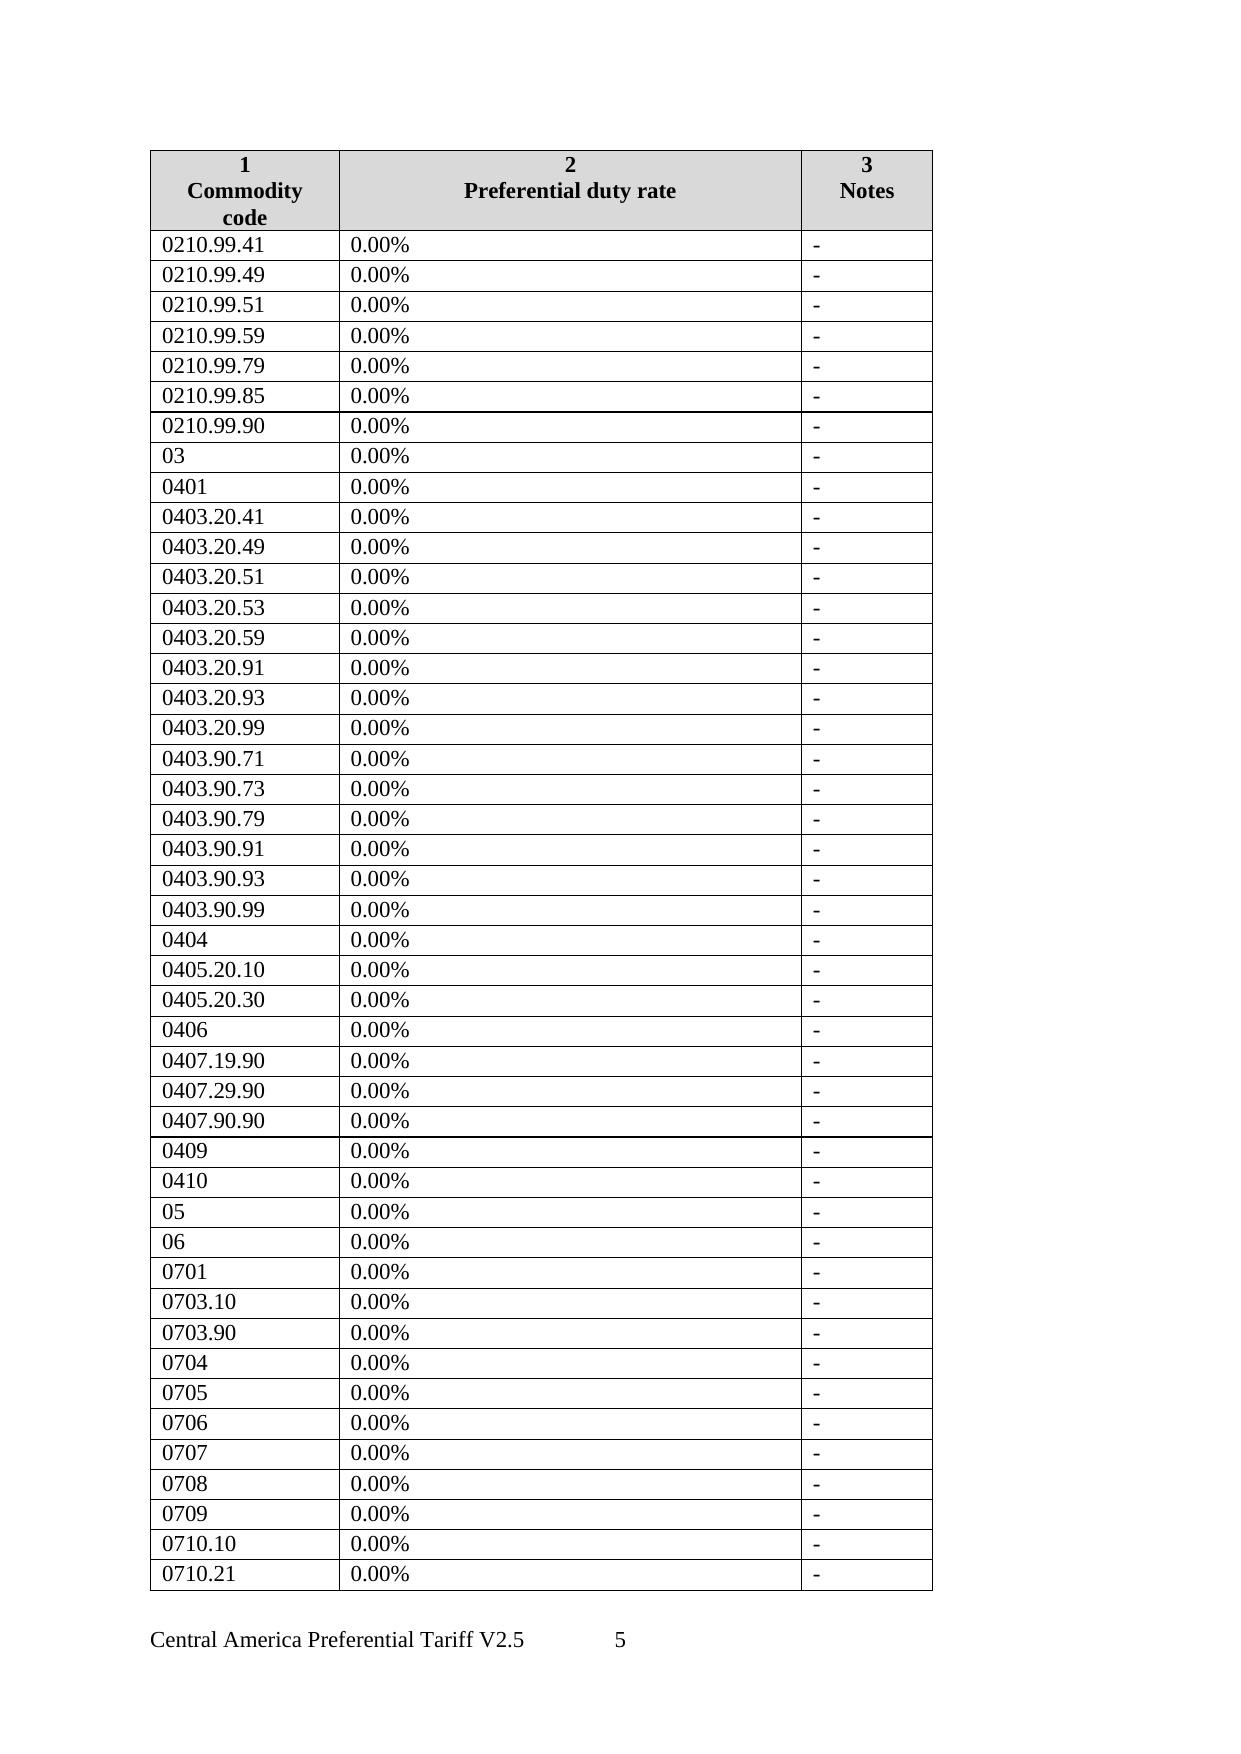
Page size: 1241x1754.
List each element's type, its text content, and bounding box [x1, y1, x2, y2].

table_cell 03 [151, 443, 339, 472]
table_cell 0.00% [340, 1168, 801, 1197]
table_cell 0.00% [340, 1409, 801, 1438]
table_cell - [802, 1409, 932, 1438]
table_cell 0409 [151, 1138, 339, 1167]
table_cell 0406 [151, 1017, 339, 1046]
table_cell 0401 [151, 473, 339, 502]
table_cell - [802, 413, 932, 442]
table_cell 0.00% [340, 1470, 801, 1499]
table_cell 0404 [151, 926, 339, 955]
table_cell 0403.20.91 [151, 654, 339, 683]
table_cell 0.00% [340, 654, 801, 683]
table_cell 0403.20.59 [151, 624, 339, 653]
table_cell 0.00% [340, 1560, 801, 1589]
table_cell 0.00% [340, 1500, 801, 1529]
table_cell - [802, 1258, 932, 1287]
table_cell 0.00% [340, 1258, 801, 1287]
table_cell 0703.10 [151, 1289, 339, 1318]
table_cell 0.00% [340, 1289, 801, 1318]
table_cell 0.00% [340, 594, 801, 623]
table_cell 0407.19.90 [151, 1047, 339, 1076]
table_cell - [802, 473, 932, 502]
table_cell 0403.90.91 [151, 835, 339, 864]
table_cell - [802, 1560, 932, 1589]
table_cell - [802, 1077, 932, 1106]
table_header 2 Preferential duty rate [340, 151, 801, 230]
table_cell 0.00% [340, 805, 801, 834]
table_cell 0210.99.85 [151, 382, 339, 411]
table_cell - [802, 1530, 932, 1559]
table_cell 0706 [151, 1409, 339, 1438]
table_cell - [802, 684, 932, 713]
table_cell 0.00% [340, 413, 801, 442]
table_cell 0.00% [340, 231, 801, 260]
table_cell 0708 [151, 1470, 339, 1499]
table_cell 0.00% [340, 382, 801, 411]
table_cell 0403.90.99 [151, 896, 339, 925]
table_cell 0403.90.73 [151, 775, 339, 804]
table_cell - [802, 594, 932, 623]
table_cell 0704 [151, 1349, 339, 1378]
table_cell 0.00% [340, 1530, 801, 1559]
table_cell 0403.90.71 [151, 745, 339, 774]
table_cell - [802, 533, 932, 562]
table_cell 0701 [151, 1258, 339, 1287]
table_cell 0210.99.49 [151, 261, 339, 291]
table_cell 0403.20.41 [151, 503, 339, 532]
table_cell - [802, 1379, 932, 1408]
table_cell 0.00% [340, 926, 801, 955]
table_header 3 Notes [802, 151, 932, 230]
table_cell 0709 [151, 1500, 339, 1529]
table_cell - [802, 564, 932, 593]
table_cell - [802, 745, 932, 774]
table_cell 0405.20.30 [151, 986, 339, 1016]
table_cell 0210.99.79 [151, 352, 339, 381]
table_cell - [802, 231, 932, 260]
table_cell - [802, 1470, 932, 1499]
table_cell 0703.90 [151, 1319, 339, 1348]
table_cell 0707 [151, 1440, 339, 1469]
table_cell 0.00% [340, 1107, 801, 1136]
table_cell - [802, 1017, 932, 1046]
table_cell 0410 [151, 1168, 339, 1197]
table_cell 0.00% [340, 443, 801, 472]
table_cell - [802, 805, 932, 834]
table_cell - [802, 775, 932, 804]
table_cell - [802, 986, 932, 1016]
table_cell 0407.90.90 [151, 1107, 339, 1136]
table_cell 0710.21 [151, 1560, 339, 1589]
table_cell - [802, 1047, 932, 1076]
table_cell 0.00% [340, 715, 801, 744]
table_cell 0.00% [340, 896, 801, 925]
table_cell 0.00% [340, 684, 801, 713]
table_cell 0.00% [340, 1077, 801, 1106]
table_cell - [802, 956, 932, 985]
table_cell 0.00% [340, 1349, 801, 1378]
table_cell 0405.20.10 [151, 956, 339, 985]
table_cell 0.00% [340, 1017, 801, 1046]
table_cell - [802, 866, 932, 895]
table_cell 0.00% [340, 1440, 801, 1469]
table_cell 0.00% [340, 322, 801, 351]
table_cell 0.00% [340, 775, 801, 804]
table_cell - [802, 292, 932, 321]
table_cell - [802, 322, 932, 351]
table_cell 0403.20.99 [151, 715, 339, 744]
table_cell 0.00% [340, 745, 801, 774]
table_cell 0210.99.51 [151, 292, 339, 321]
table_cell - [802, 624, 932, 653]
table_cell 0.00% [340, 292, 801, 321]
table_cell 0210.99.41 [151, 231, 339, 260]
table_cell 06 [151, 1228, 339, 1257]
table_cell 0.00% [340, 1319, 801, 1348]
table_cell - [802, 715, 932, 744]
table_cell 0403.90.93 [151, 866, 339, 895]
table_cell 0.00% [340, 261, 801, 291]
table_cell - [802, 1349, 932, 1378]
table_cell 0705 [151, 1379, 339, 1408]
table_header 1 Commodity code [151, 151, 339, 230]
table_cell 0710.10 [151, 1530, 339, 1559]
table_cell 0.00% [340, 533, 801, 562]
table_cell - [802, 835, 932, 864]
table_cell - [802, 654, 932, 683]
table_cell 0.00% [340, 956, 801, 985]
table_cell - [802, 1440, 932, 1469]
table_cell 0.00% [340, 986, 801, 1016]
table_cell - [802, 443, 932, 472]
table_cell 0.00% [340, 564, 801, 593]
table_cell 0.00% [340, 1138, 801, 1167]
table_cell 0.00% [340, 835, 801, 864]
table_cell 05 [151, 1198, 339, 1227]
table_cell 0.00% [340, 1379, 801, 1408]
table_cell - [802, 926, 932, 955]
table_cell - [802, 382, 932, 411]
table_cell 0.00% [340, 866, 801, 895]
table_cell - [802, 1168, 932, 1197]
table_cell - [802, 1228, 932, 1257]
table_cell - [802, 1289, 932, 1318]
table_cell 0.00% [340, 1047, 801, 1076]
table_cell - [802, 352, 932, 381]
table_cell 0403.20.53 [151, 594, 339, 623]
table_cell 0403.20.51 [151, 564, 339, 593]
table_cell 0403.20.93 [151, 684, 339, 713]
table_cell 0.00% [340, 1228, 801, 1257]
table_cell 0.00% [340, 503, 801, 532]
table_cell 0.00% [340, 1198, 801, 1227]
table_cell - [802, 896, 932, 925]
table_cell 0407.29.90 [151, 1077, 339, 1106]
table_cell - [802, 1198, 932, 1227]
table_cell 0.00% [340, 624, 801, 653]
table_cell - [802, 1138, 932, 1167]
table_cell 0.00% [340, 352, 801, 381]
table_cell 0210.99.90 [151, 413, 339, 442]
table_cell 0210.99.59 [151, 322, 339, 351]
table_cell 0.00% [340, 473, 801, 502]
table_cell 0403.20.49 [151, 533, 339, 562]
table_cell - [802, 261, 932, 291]
table_cell - [802, 1107, 932, 1136]
table_cell - [802, 503, 932, 532]
table_cell 0403.90.79 [151, 805, 339, 834]
table_cell - [802, 1319, 932, 1348]
table_cell - [802, 1500, 932, 1529]
